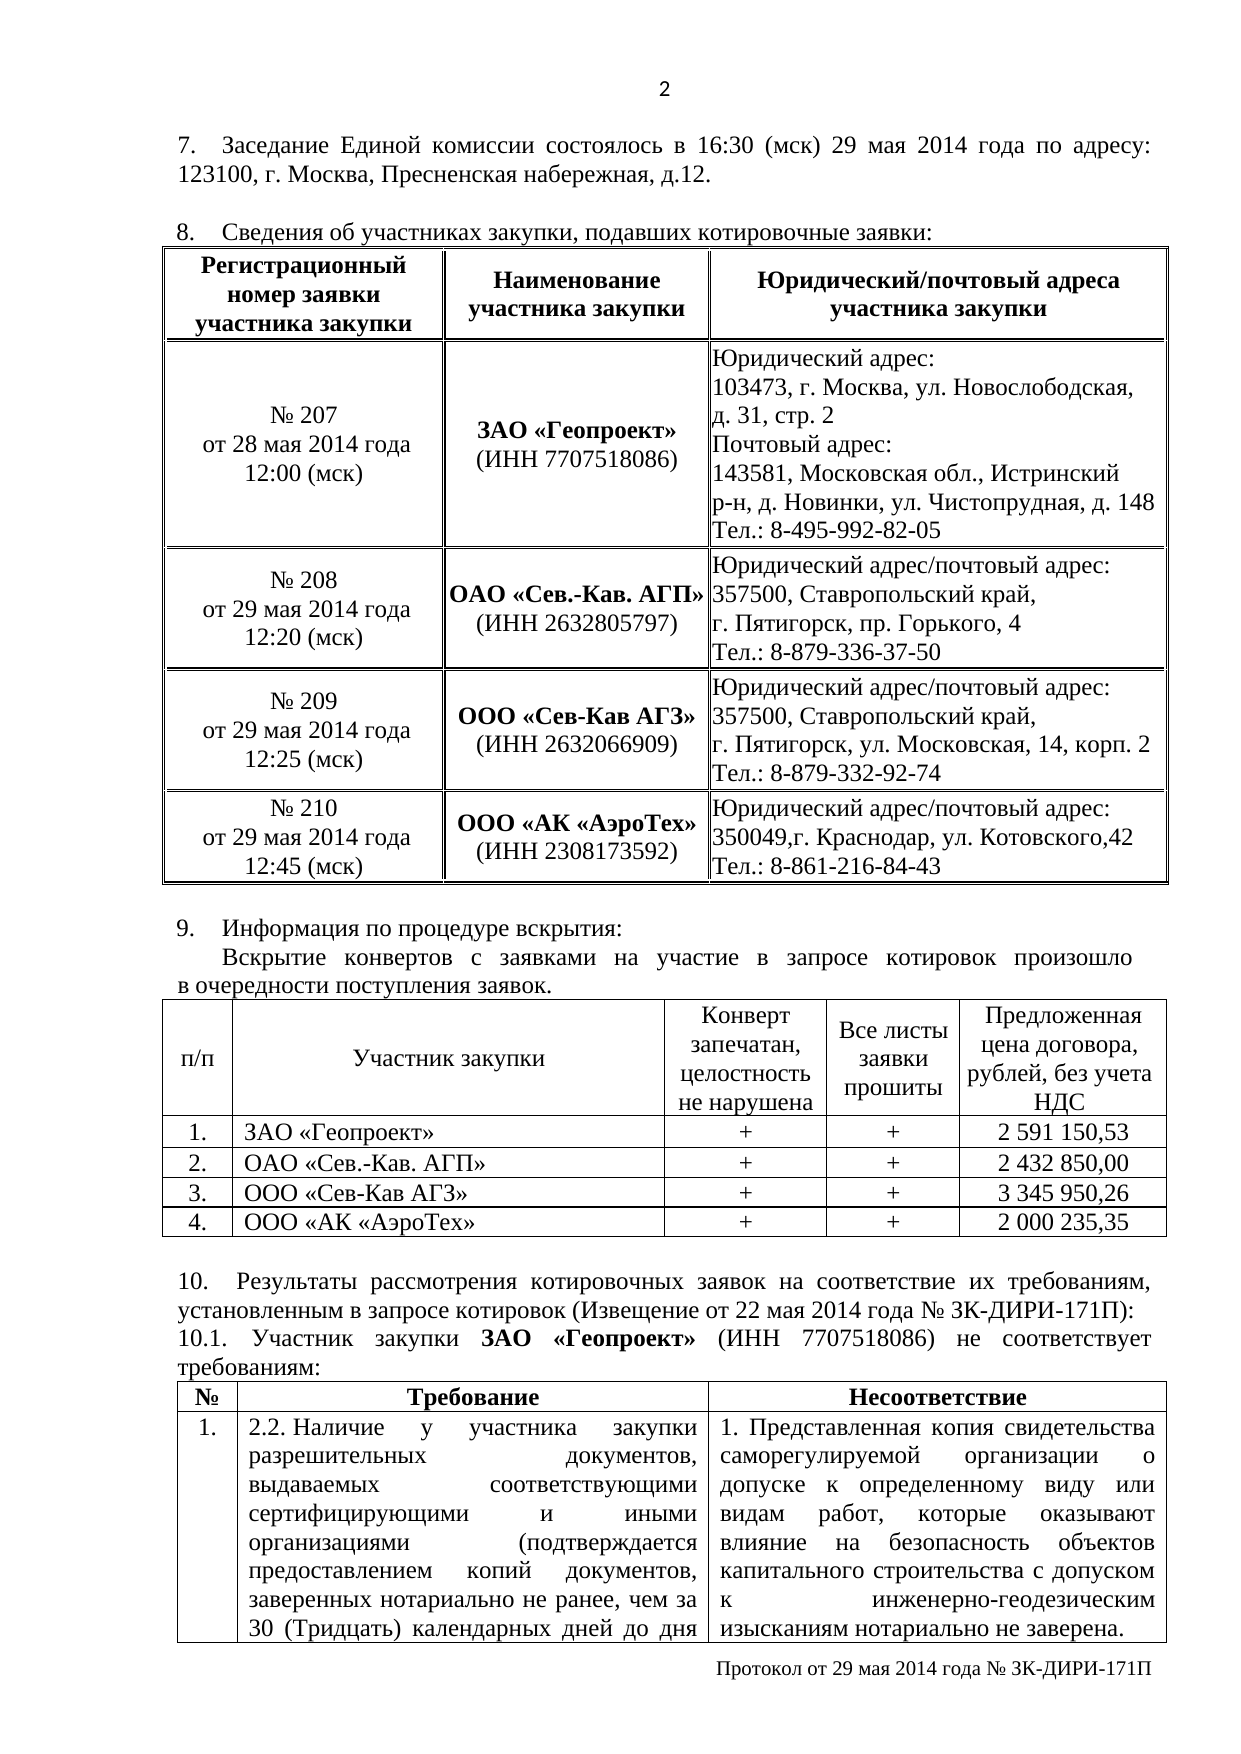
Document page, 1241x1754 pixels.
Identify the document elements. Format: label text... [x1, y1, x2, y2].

table_cell 3 345 950,26 [960, 1178, 1166, 1206]
table_header Конверт запечатан, целостность не нарушена [665, 1000, 826, 1115]
table_cell ООО «Сев-Кав АГЗ» (ИНН 2632066909) [446, 671, 708, 788]
table_cell + [827, 1116, 959, 1147]
table_cell + [665, 1208, 826, 1236]
table_cell ОАО «Сев.-Кав. АГП» (ИНН 2632805797) [446, 549, 708, 667]
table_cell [238, 1412, 708, 1642]
table_cell Юридический адрес/почтовый адрес: 357500, Ставропольский край, г. Пятигорск, пр. Горького, 4 Тел.: 8-879-336-37-50 [710, 546, 1167, 667]
table_header Наименование участника закупки [444, 249, 709, 338]
table_cell 4. [163, 1208, 232, 1236]
table_header Требование [238, 1382, 708, 1411]
table_cell 3. [163, 1178, 232, 1206]
table_cell + [665, 1116, 826, 1147]
list Сведения об участниках закупки, подавших котировочные заявки: [176, 217, 1152, 246]
list Заседание Единой комиссии состоялось в 16:30 (мск) 29 мая 2014 года по адресу: 123100, г. Москва, Пресненская набережная, д.12. [177, 131, 1152, 188]
list Вскрытие конвертов с заявками на участие в запросе котировок произошло в очередности поступления заявок. [177, 942, 1152, 999]
table_header п/п [163, 1000, 232, 1115]
table_cell Юридический адрес/почтовый адрес: 350049,г. Краснодар, ул. Котовского,42 Тел.: 8-861-216-84-43 [710, 789, 1166, 881]
table_cell + [665, 1178, 826, 1206]
table_cell + [827, 1178, 959, 1206]
table_header Несоответствие [709, 1382, 1166, 1411]
table_cell + [827, 1148, 959, 1177]
table_cell Юридический адрес: 103473, г. Москва, ул. Новослободская, д. 31, стр. 2 Почтовый адрес: 143581, Московская обл., Истринский р-н, д. Новинки, ул. Чистопрудная, д. 148 Тел.: 8-495-992-82-05 [711, 338, 1166, 546]
table_cell 1. [178, 1412, 237, 1642]
table_cell ООО «АК «АэроТех» [233, 1208, 664, 1236]
table_cell + [827, 1208, 959, 1236]
table_cell ООО «АК «АэроТех» (ИНН 2308173592) [444, 792, 709, 881]
table_cell 2. [163, 1148, 232, 1177]
list Результаты рассмотрения котировочных заявок на соответствие их требованиям, установленным в запросе котировок (Извещение от 22 мая 2014 года № ЗК-ДИРИ-171П): [177, 1266, 1152, 1323]
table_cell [709, 1412, 1166, 1642]
table_cell № 210 от 29 мая 2014 года 12:45 (мск) [165, 789, 444, 881]
table_cell Юридический адрес/почтовый адрес: 357500, Ставропольский край, г. Пятигорск, ул. Московская, 14, корп. 2 Тел.: 8-879-332-92-74 [711, 667, 1166, 788]
list Участник закупки ЗАО «Геопроект» (ИНН 7707518086) не соответствует требованиям: [177, 1323, 1152, 1381]
table_cell + [665, 1148, 826, 1177]
table_header Регистрационный номер заявки участника закупки [163, 247, 444, 338]
table_header Юридический/почтовый адреса участника закупки [710, 249, 1166, 338]
table_header Предложенная цена договора, рублей, без учета НДС [960, 1000, 1166, 1115]
table_cell № 207 от 28 мая 2014 года 12:00 (мск) [165, 338, 442, 546]
table_header Все листы заявки прошиты [827, 1000, 959, 1115]
table_cell ОАО «Сев.-Кав. АГП» [233, 1148, 664, 1177]
table_cell № 209 от 29 мая 2014 года 12:25 (мск) [165, 667, 442, 788]
table_cell ЗАО «Геопроект» [233, 1116, 664, 1147]
table_cell 1. [163, 1116, 232, 1147]
table_cell № 208 от 29 мая 2014 года 12:20 (мск) [163, 546, 444, 667]
table_header № [178, 1382, 237, 1411]
table_cell 2 000 235,35 [960, 1208, 1166, 1236]
table_cell 2 432 850,00 [960, 1148, 1166, 1177]
table_cell ЗАО «Геопроект» (ИНН 7707518086) [446, 342, 708, 546]
table_header Участник закупки [233, 1000, 664, 1115]
table_cell ООО «Сев-Кав АГЗ» [233, 1178, 664, 1206]
list Информация по процедуре вскрытия: [176, 913, 1152, 942]
table_cell 2 591 150,53 [960, 1116, 1166, 1147]
